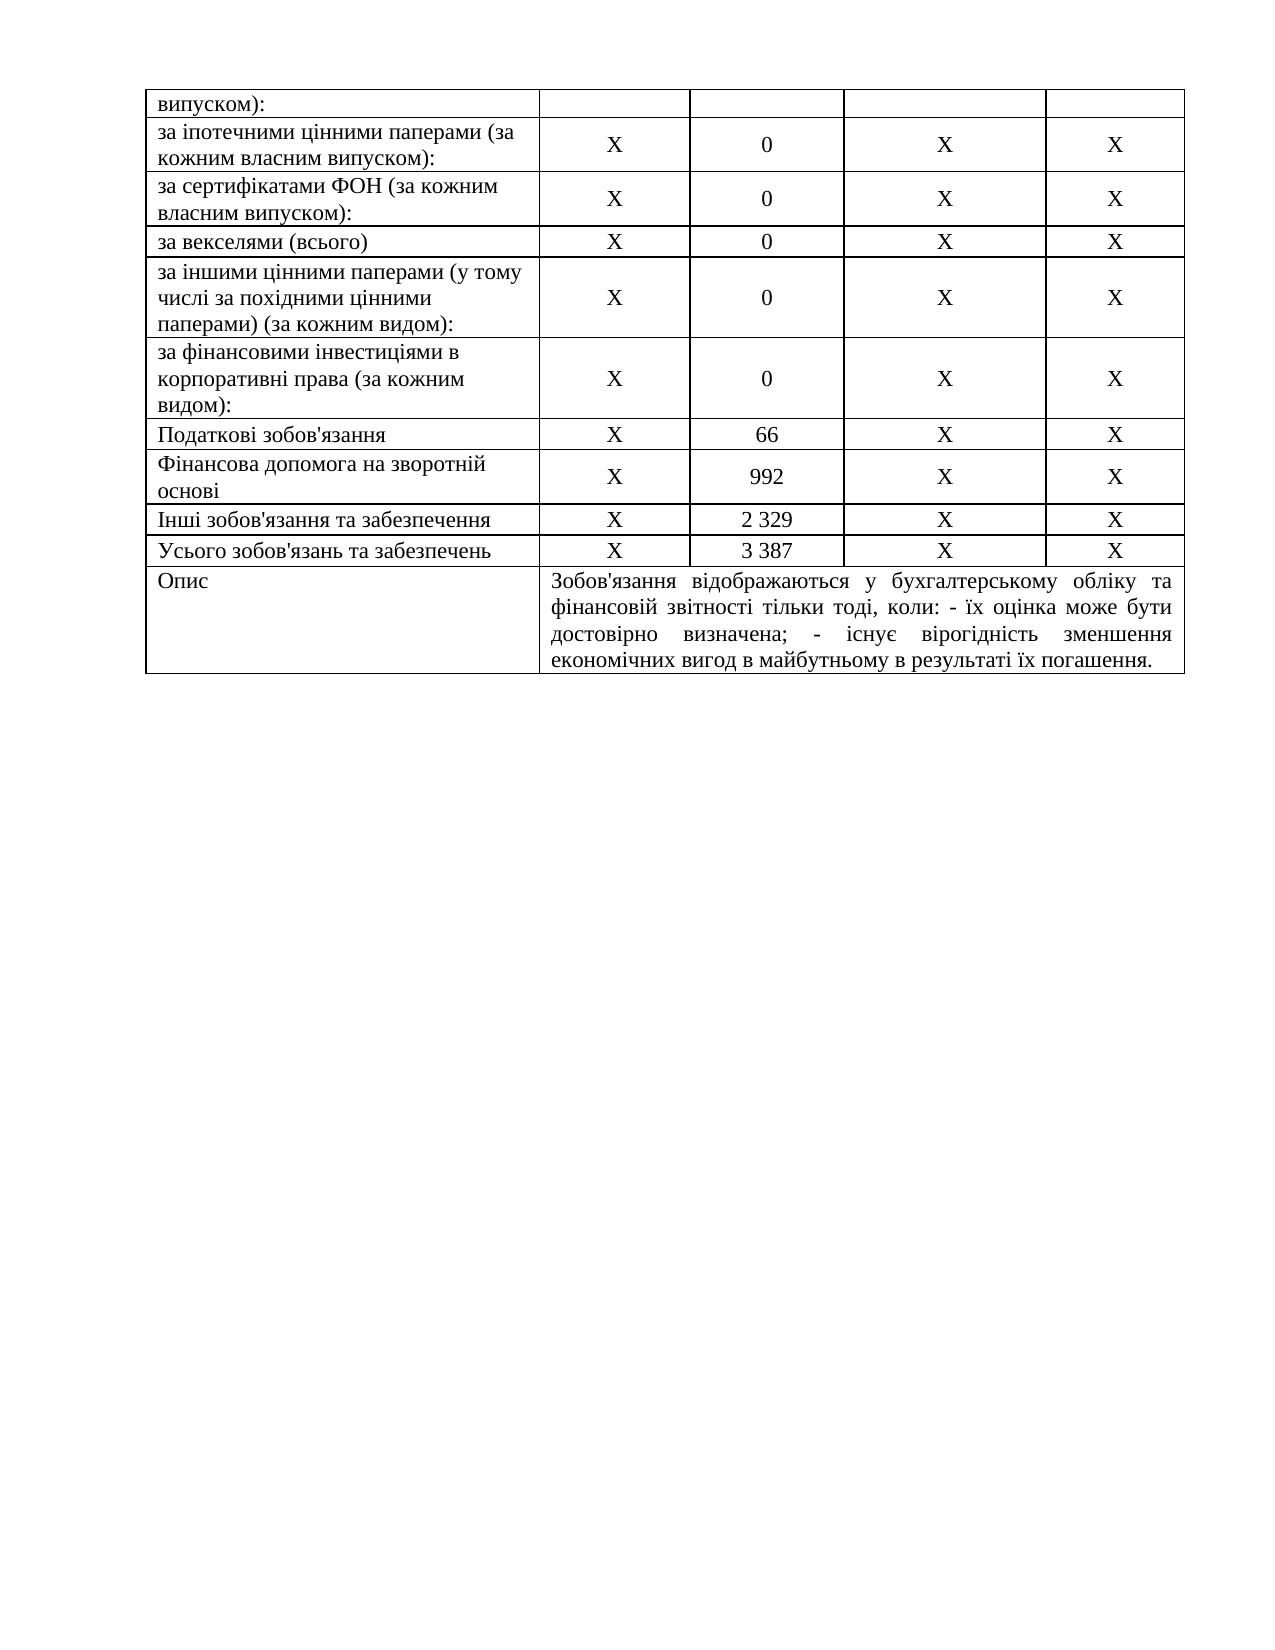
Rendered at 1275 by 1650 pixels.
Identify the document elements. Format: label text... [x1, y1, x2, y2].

table_cell X [1047, 536, 1184, 566]
table_cell X [1047, 118, 1184, 171]
table_cell 0 [691, 118, 843, 171]
table_cell 0 [691, 258, 843, 337]
table_cell X [540, 172, 689, 225]
table_cell X [1047, 450, 1184, 503]
table_cell Інші зобов'язання та забезпечення [147, 505, 539, 534]
table_cell за сертифікатами ФОН (за кожним власним випуском): [147, 172, 539, 225]
table_cell Усього зобов'язань та забезпечень [147, 536, 539, 566]
table_cell X [845, 419, 1045, 449]
table_cell 2 329 [691, 505, 843, 534]
table_cell X [540, 450, 689, 503]
table_cell 992 [691, 450, 843, 503]
table_cell за векселями (всього) [147, 227, 539, 256]
table_cell X [540, 338, 689, 417]
table_cell X [845, 90, 1045, 116]
table_cell X [1047, 419, 1184, 449]
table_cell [147, 90, 539, 116]
table_cell X [845, 258, 1045, 337]
table_cell за іпотечними цінними паперами (за кожним власним випуском): [147, 118, 539, 171]
table_cell X [540, 536, 689, 566]
table_cell 0 [691, 90, 843, 116]
table_cell X [845, 118, 1045, 171]
table_cell Зобов'язання вiдображаються у бухгалтерському облiку та фiнансовiй звiтностi тiльки тодi, коли: - їх оцiнка може бути достовiрно визначена; - iснує вiрогiднiсть зменшення економiчних вигод в майбутньому в результатi їх погашення. [540, 567, 1184, 672]
table_cell X [540, 505, 689, 534]
table_cell X [1047, 90, 1184, 116]
table_cell Опис [147, 567, 539, 672]
table_cell X [1047, 505, 1184, 534]
table_cell за фінансовими інвестиціями в корпоративні права (за кожним видом): [147, 338, 539, 417]
table_cell Фінансова допомога на зворотній основі [147, 450, 539, 503]
table_cell X [540, 419, 689, 449]
table_cell X [540, 227, 689, 256]
table_cell X [845, 227, 1045, 256]
table_cell X [540, 258, 689, 337]
table_cell X [845, 505, 1045, 534]
table_cell 0 [691, 227, 843, 256]
table_cell 66 [691, 419, 843, 449]
table_cell X [540, 90, 689, 116]
table_cell Податкові зобов'язання [147, 419, 539, 449]
table_cell X [845, 450, 1045, 503]
table_cell X [845, 172, 1045, 225]
table_cell X [1047, 172, 1184, 225]
table_cell X [1047, 227, 1184, 256]
table_cell за іншими цінними паперами (у тому числі за похідними цінними паперами) (за кожним видом): [147, 258, 539, 337]
table_cell X [845, 338, 1045, 417]
table_cell X [1047, 338, 1184, 417]
table_cell X [845, 536, 1045, 566]
table_cell X [1047, 258, 1184, 337]
table_cell X [540, 118, 689, 171]
table_cell 0 [691, 172, 843, 225]
table_cell 0 [691, 338, 843, 417]
table_cell 3 387 [691, 536, 843, 566]
